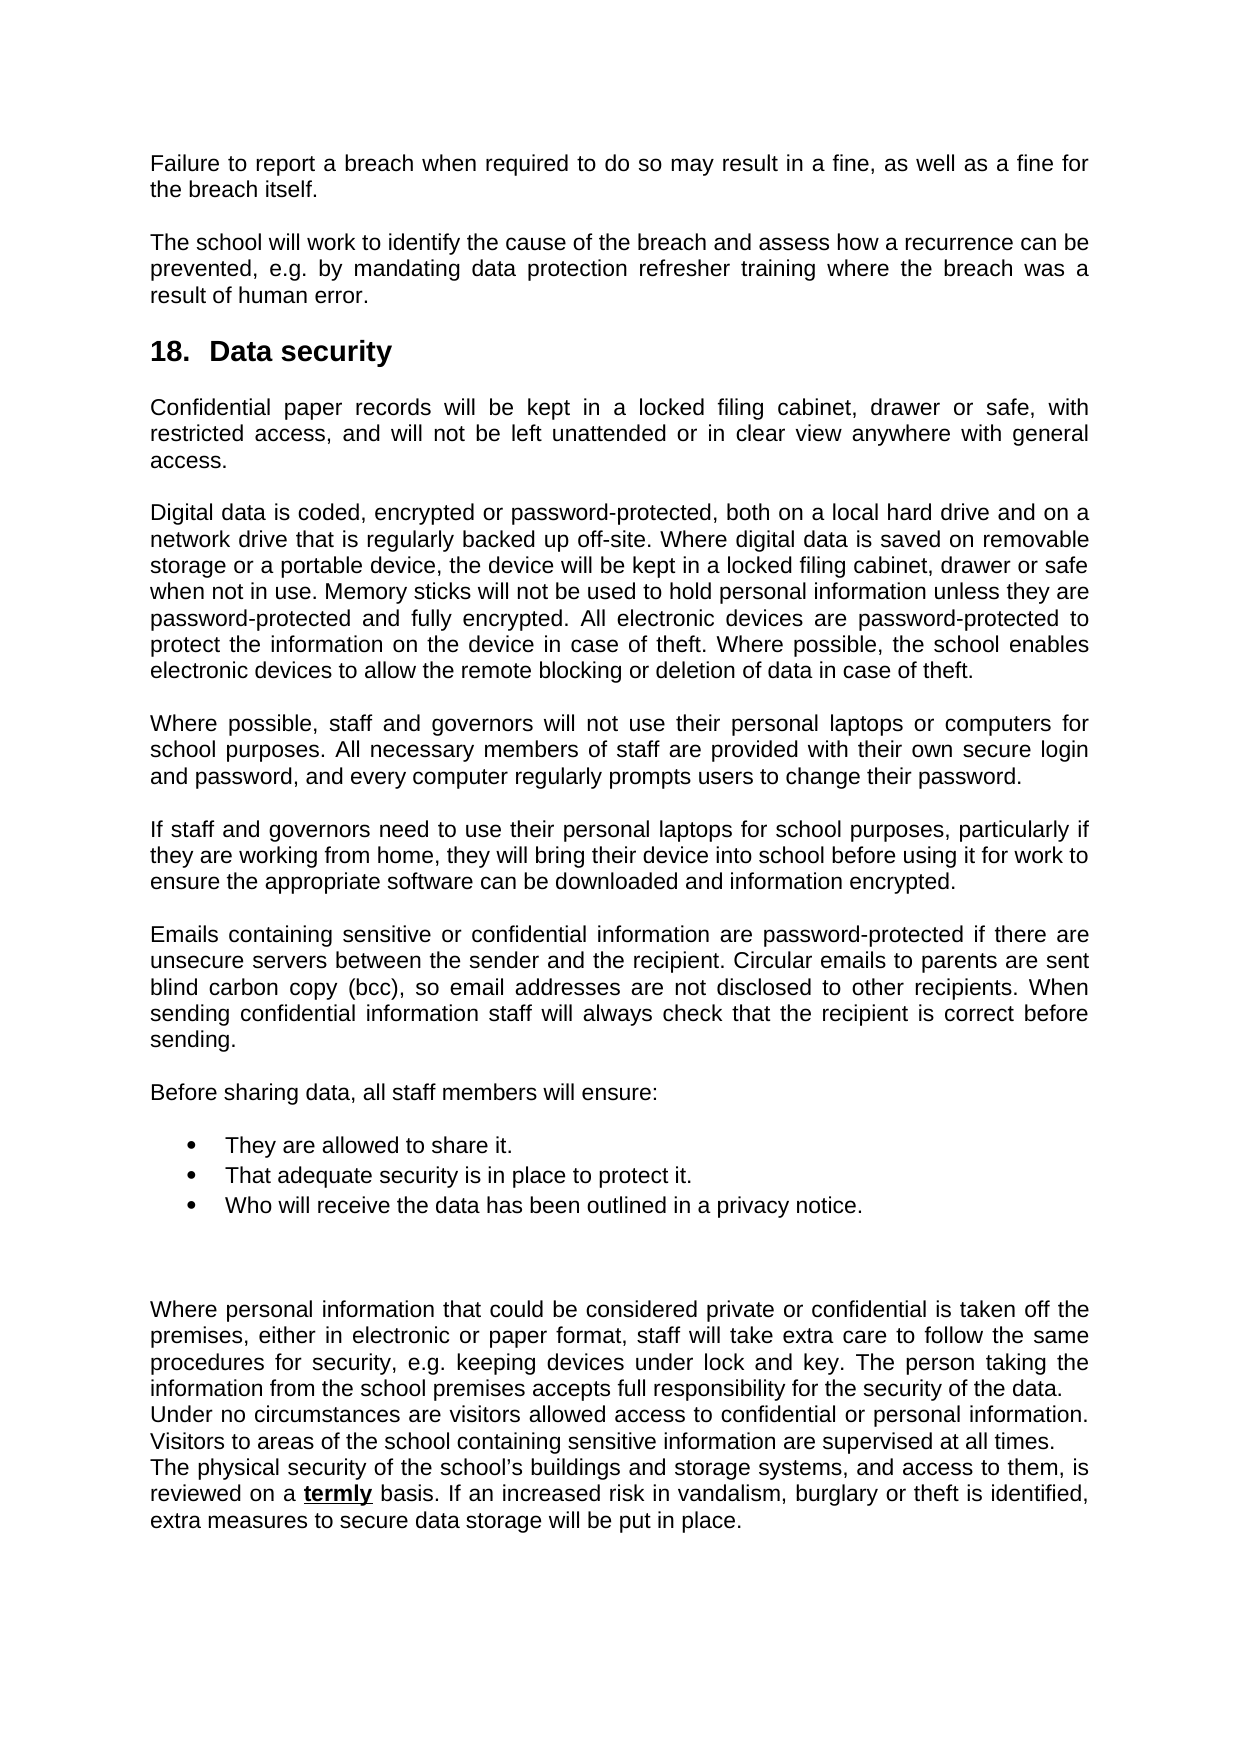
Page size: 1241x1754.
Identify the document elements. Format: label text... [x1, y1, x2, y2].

subtitle Data security [150, 334, 1090, 368]
text Before sharing data, all staff members will ensure: [150, 1079, 1090, 1105]
text Where personal information that could be considered private or confidential is taken off the premises, either in electronic or paper format, staff will take extra care to follow the same procedures for security, e.g. keeping devices under lock and key. The person taking the information from the school premises accepts full responsibility for the security of the data. [150, 1296, 1090, 1401]
text Emails containing sensitive or confidential information are password-protected if there are unsecure servers between the sender and the recipient. Circular emails to parents are sent blind carbon copy (bcc), so email addresses are not disclosed to other recipients. When sending confidential information staff will always check that the recipient is correct before sending. [150, 921, 1090, 1053]
list They are allowed to share it. [187, 1132, 1090, 1158]
list That adequate security is in place to protect it. [187, 1162, 1090, 1188]
text Where possible, staff and governors will not use their personal laptops or computers for school purposes. All necessary members of staff are provided with their own secure login and password, and every computer regularly prompts users to change their password. [150, 710, 1090, 789]
text Digital data is coded, encrypted or password-protected, both on a local hard drive and on a network drive that is regularly backed up off-site. Where digital data is saved on removable storage or a portable device, the device will be kept in a locked filing cabinet, drawer or safe when not in use. Memory sticks will not be used to hold personal information unless they are password-protected and fully encrypted. All electronic devices are password-protected to protect the information on the device in case of theft. Where possible, the school enables electronic devices to allow the remote blocking or deletion of data in case of theft. [150, 499, 1090, 684]
text The school will work to identify the cause of the breach and assess how a recurrence can be prevented, e.g. by mandating data protection refresher training where the breach was a result of human error. [150, 229, 1090, 308]
text If staff and governors need to use their personal laptops for school purposes, particularly if they are working from home, they will bring their device into school before using it for work to ensure the appropriate software can be downloaded and information encrypted. [150, 816, 1090, 894]
text Under no circumstances are visitors allowed access to confidential or personal information. Visitors to areas of the school containing sensitive information are supervised at all times. [150, 1401, 1090, 1454]
list Who will receive the data has been outlined in a privacy notice. [187, 1192, 1090, 1218]
text The physical security of the school’s buildings and storage systems, and access to them, is reviewed on a termly basis. If an increased risk in vandalism, burglary or theft is identified, extra measures to secure data storage will be put in place. [150, 1454, 1090, 1533]
text Failure to report a breach when required to do so may result in a fine, as well as a fine for the breach itself. [150, 150, 1090, 203]
text Confidential paper records will be kept in a locked filing cabinet, drawer or safe, with restricted access, and will not be left unattended or in clear view anywhere with general access. [150, 394, 1090, 473]
